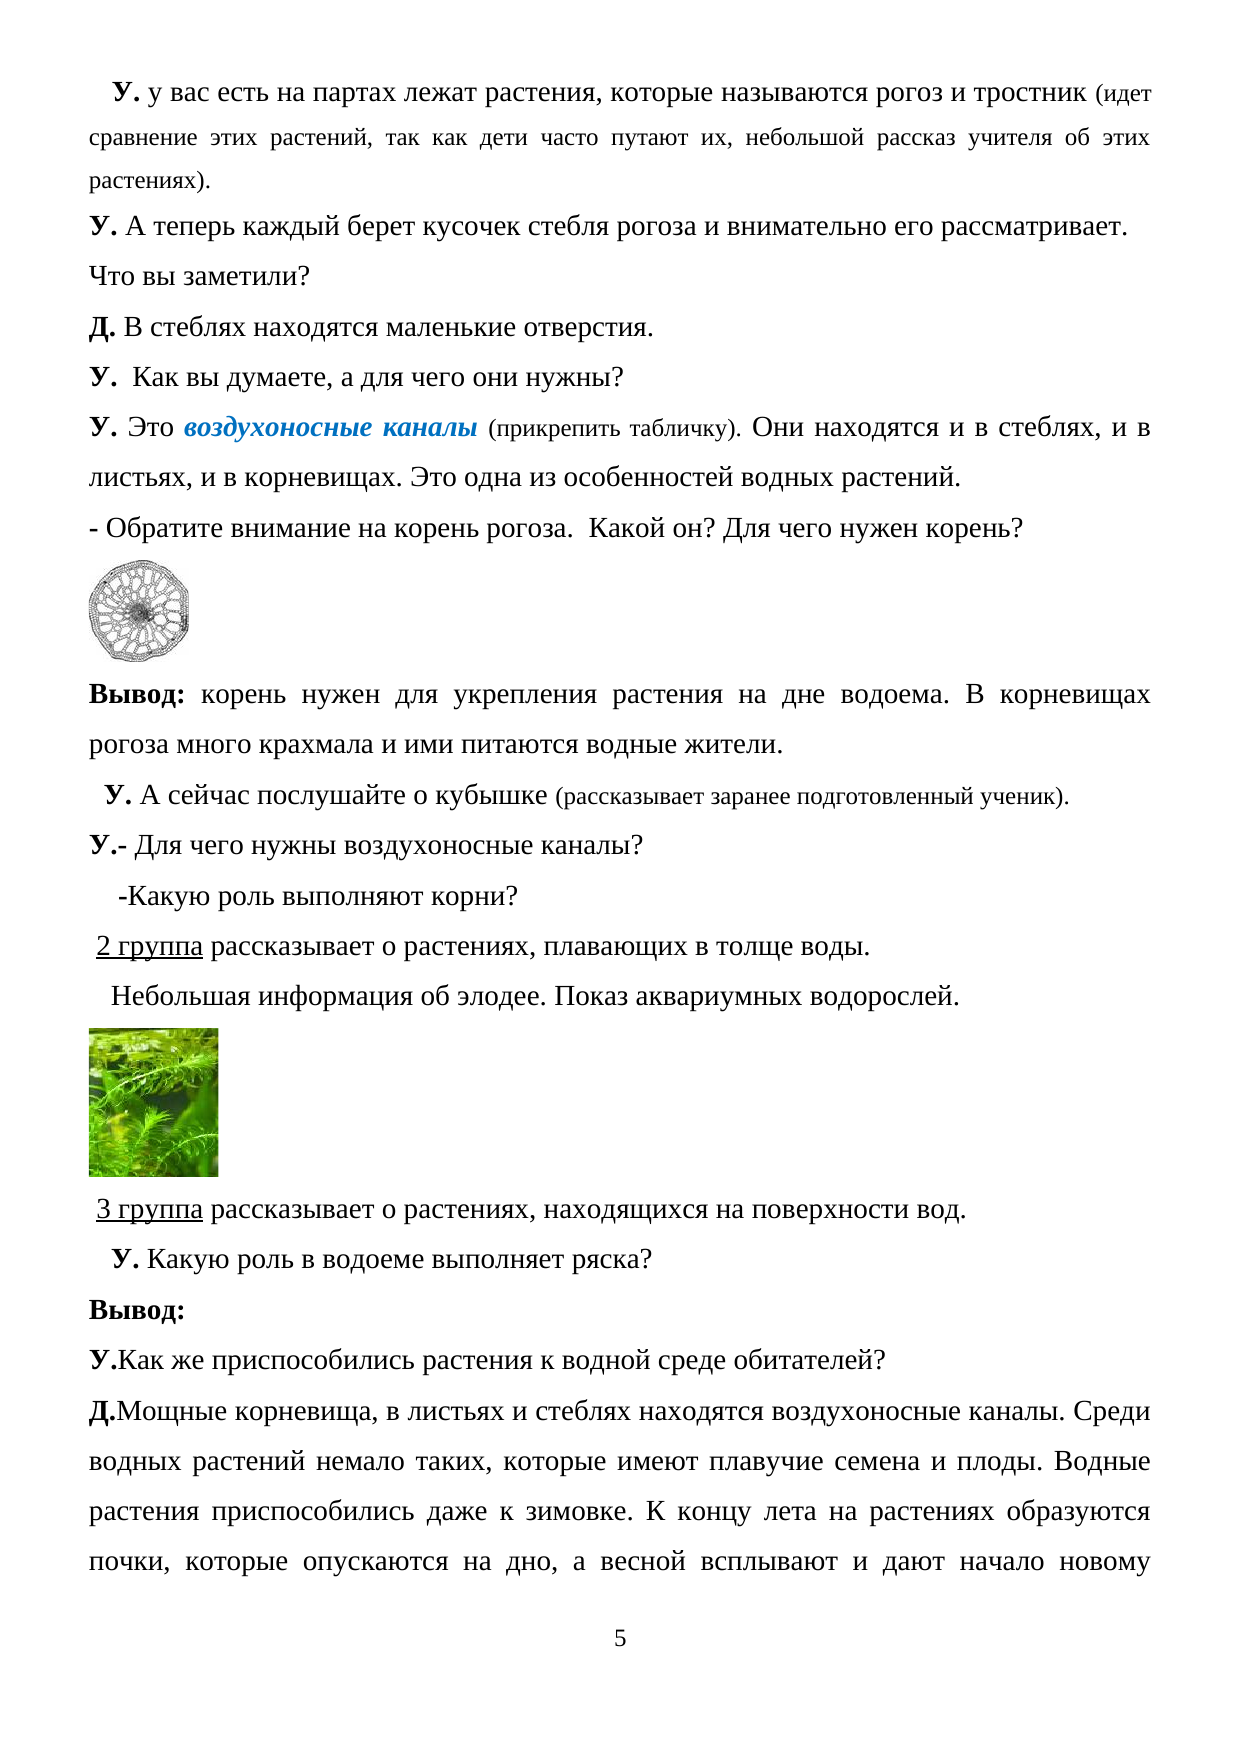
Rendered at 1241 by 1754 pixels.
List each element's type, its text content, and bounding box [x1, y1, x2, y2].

text Вывод: корень нужен для укрепления растения на дне водоема. В корневищах рогоза много крахмала и ими питаются водные жители. [89, 676, 1152, 760]
text У. Какую роль в водоеме выполняет ряска? [89, 1242, 1152, 1275]
text Что вы заметили? [89, 258, 1152, 292]
text У. Это воздухоносные каналы (прикрепить табличку). Они находятся и в стеблях, и в листьях, и в корневищах. Это одна из особенностей водных растений. [89, 409, 1152, 493]
text У. А сейчас послушайте о кубышке (рассказывает заранее подготовленный ученик). [89, 777, 1152, 811]
picture [88, 1028, 219, 1177]
text Д. В стеблях находятся маленькие отверстия. [89, 309, 1152, 342]
text 3 группа рассказывает о растениях, находящихся на поверхности вод. [89, 1191, 1152, 1225]
text У.- Для чего нужны воздухоносные каналы? [89, 827, 1152, 861]
text У. у вас есть на партах лежат растения, которые называются рогоз и тростник (идет сравнение этих растений, так как дети часто путают их, небольшой рассказ учителя об этих растениях). [89, 74, 1152, 194]
text - Обратите внимание на корень рогоза. Какой он? Для чего нужен корень? [89, 510, 1152, 543]
text У.Как же приспособились растения к водной среде обитателей? [89, 1342, 1152, 1376]
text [89, 1393, 1152, 1577]
picture [88, 560, 189, 662]
text У. А теперь каждый берет кусочек стебля рогоза и внимательно его рассматривает. [89, 208, 1152, 242]
text У. Как вы думаете, а для чего они нужны? [89, 359, 1152, 392]
text Вывод: [89, 1292, 1152, 1326]
text -Какую роль выполняют корни? [89, 878, 1152, 911]
text Небольшая информация об элодее. Показ аквариумных водорослей. [89, 978, 1152, 1012]
text 2 группа рассказывает о растениях, плавающих в толще воды. [89, 928, 1152, 961]
